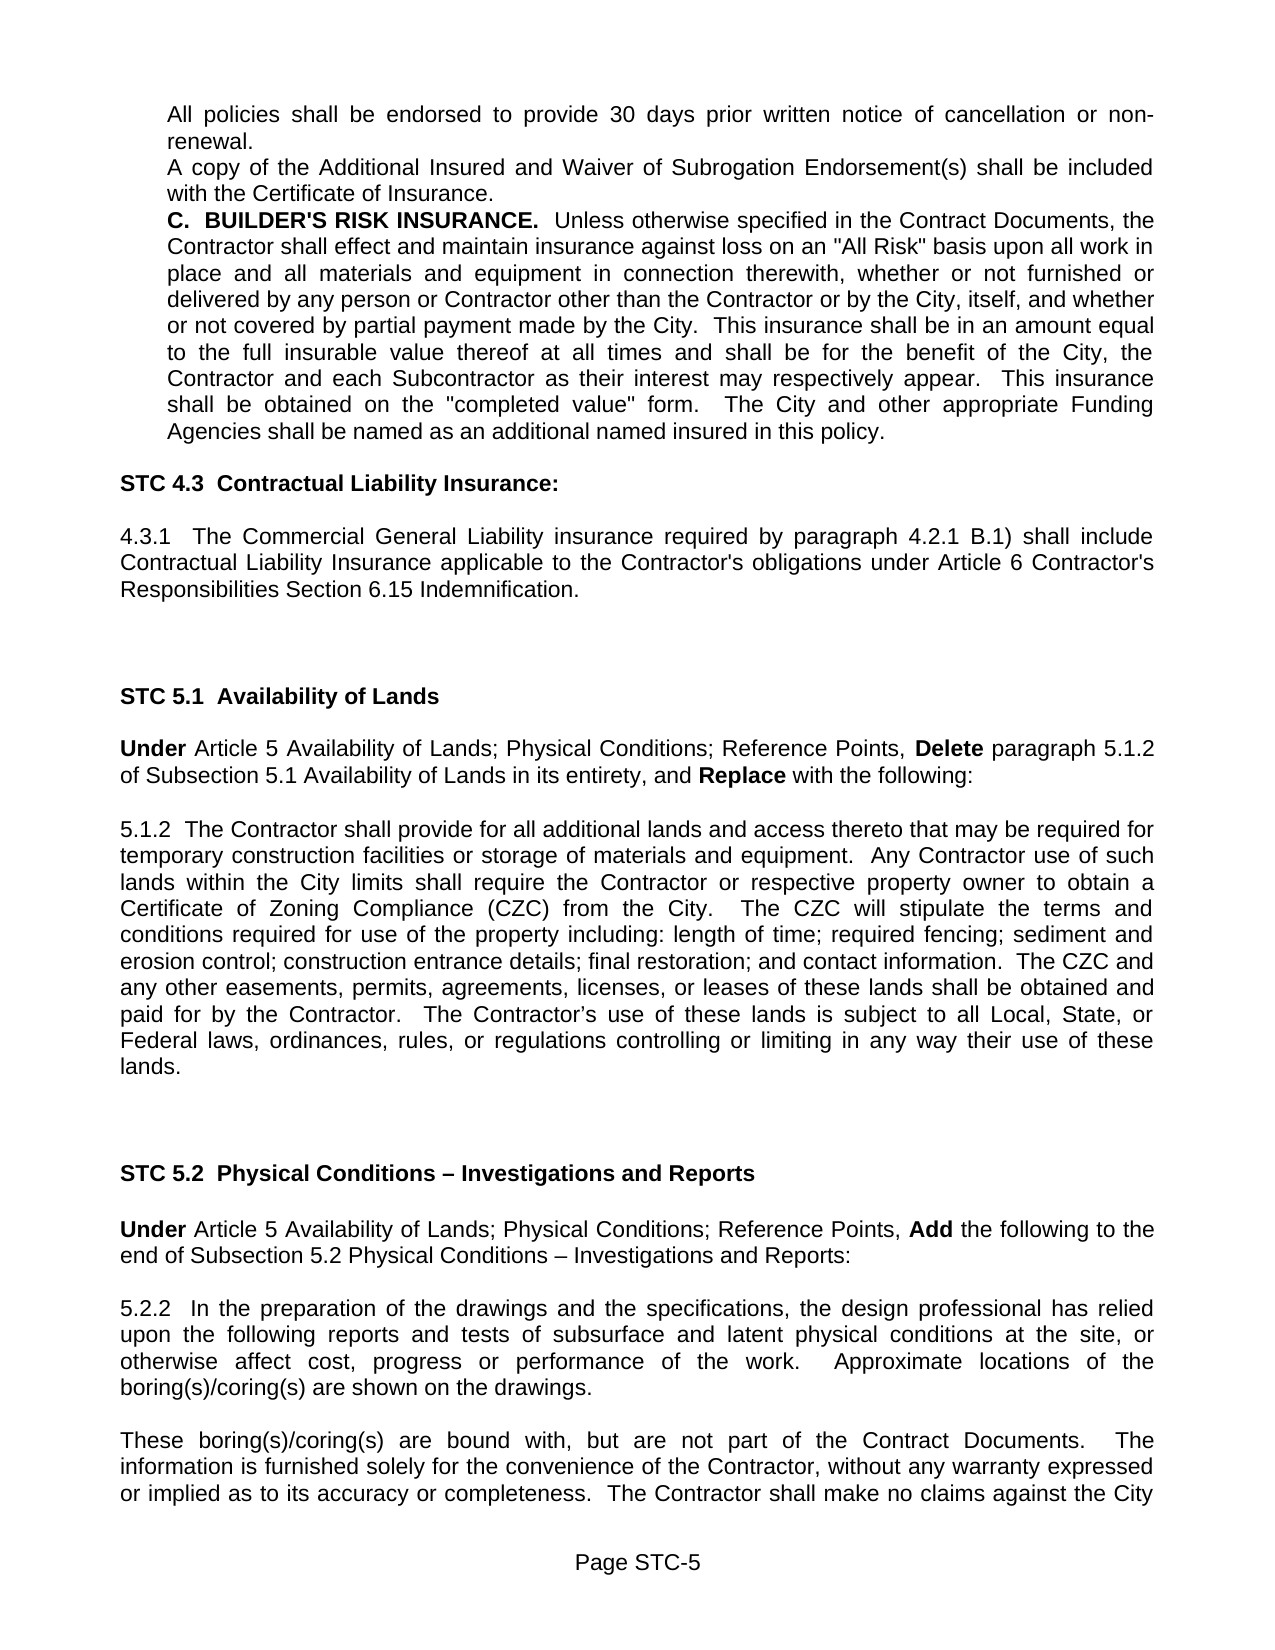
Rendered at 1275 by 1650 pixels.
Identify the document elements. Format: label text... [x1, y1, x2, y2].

text A copy of the Additional Insured and Waiver of Subrogation Endorsement(s) shall be included with the Certificate of Insurance. [167, 154, 1155, 207]
text STC 4.3 Contractual Liability Insurance: [120, 470, 1155, 497]
text Under Article 5 Availability of Lands; Physical Conditions; Reference Points, Delete paragraph 5.1.2 of Subsection 5.1 Availability of Lands in its entirety, and Replace with the following: [120, 735, 1155, 788]
text C. BUILDER'S RISK INSURANCE. Unless otherwise specified in the Contract Documents, the Contractor shall effect and maintain insurance against loss on an "All Risk" basis upon all work in place and all materials and equipment in connection therewith, whether or not furnished or delivered by any person or Contractor other than the Contractor or by the City, itself, and whether or not covered by partial payment made by the City. This insurance shall be in an amount equal to the full insurable value thereof at all times and shall be for the benefit of the City, the Contractor and each Subcontractor as their interest may respectively appear. This insurance shall be obtained on the "completed value" form. The City and other appropriate Funding Agencies shall be named as an additional named insured in this policy. [167, 207, 1155, 444]
text STC 5.1 Availability of Lands [120, 683, 1155, 709]
text 5.2.2 In the preparation of the drawings and the specifications, the design professional has relied upon the following reports and tests of subsurface and latent physical conditions at the site, or otherwise affect cost, progress or performance of the work. Approximate locations of the boring(s)/coring(s) are shown on the drawings. [120, 1295, 1155, 1401]
text Under Article 5 Availability of Lands; Physical Conditions; Reference Points, Add the following to the end of Subsection 5.2 Physical Conditions – Investigations and Reports: [120, 1216, 1155, 1269]
text 4.3.1 The Commercial General Liability insurance required by paragraph 4.2.1 B.1) shall include Contractual Liability Insurance applicable to the Contractor's obligations under Article 6 Contractor's Responsibilities Section 6.15 Indemnification. [120, 523, 1155, 602]
text All policies shall be endorsed to provide 30 days prior written notice of cancellation or non-renewal. [167, 101, 1155, 154]
text STC 5.2 Physical Conditions – Investigations and Reports [120, 1160, 1155, 1187]
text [120, 1425, 1155, 1506]
text 5.1.2 The Contractor shall provide for all additional lands and access thereto that may be required for temporary construction facilities or storage of materials and equipment. Any Contractor use of such lands within the City limits shall require the Contractor or respective property owner to obtain a Certificate of Zoning Compliance (CZC) from the City. The CZC will stipulate the terms and conditions required for use of the property including: length of time; required fencing; sediment and erosion control; construction entrance details; final restoration; and contact information. The CZC and any other easements, permits, agreements, licenses, or leases of these lands shall be obtained and paid for by the Contractor. The Contractor’s use of these lands is subject to all Local, State, or Federal laws, ordinances, rules, or regulations controlling or limiting in any way their use of these lands. [120, 816, 1155, 1079]
